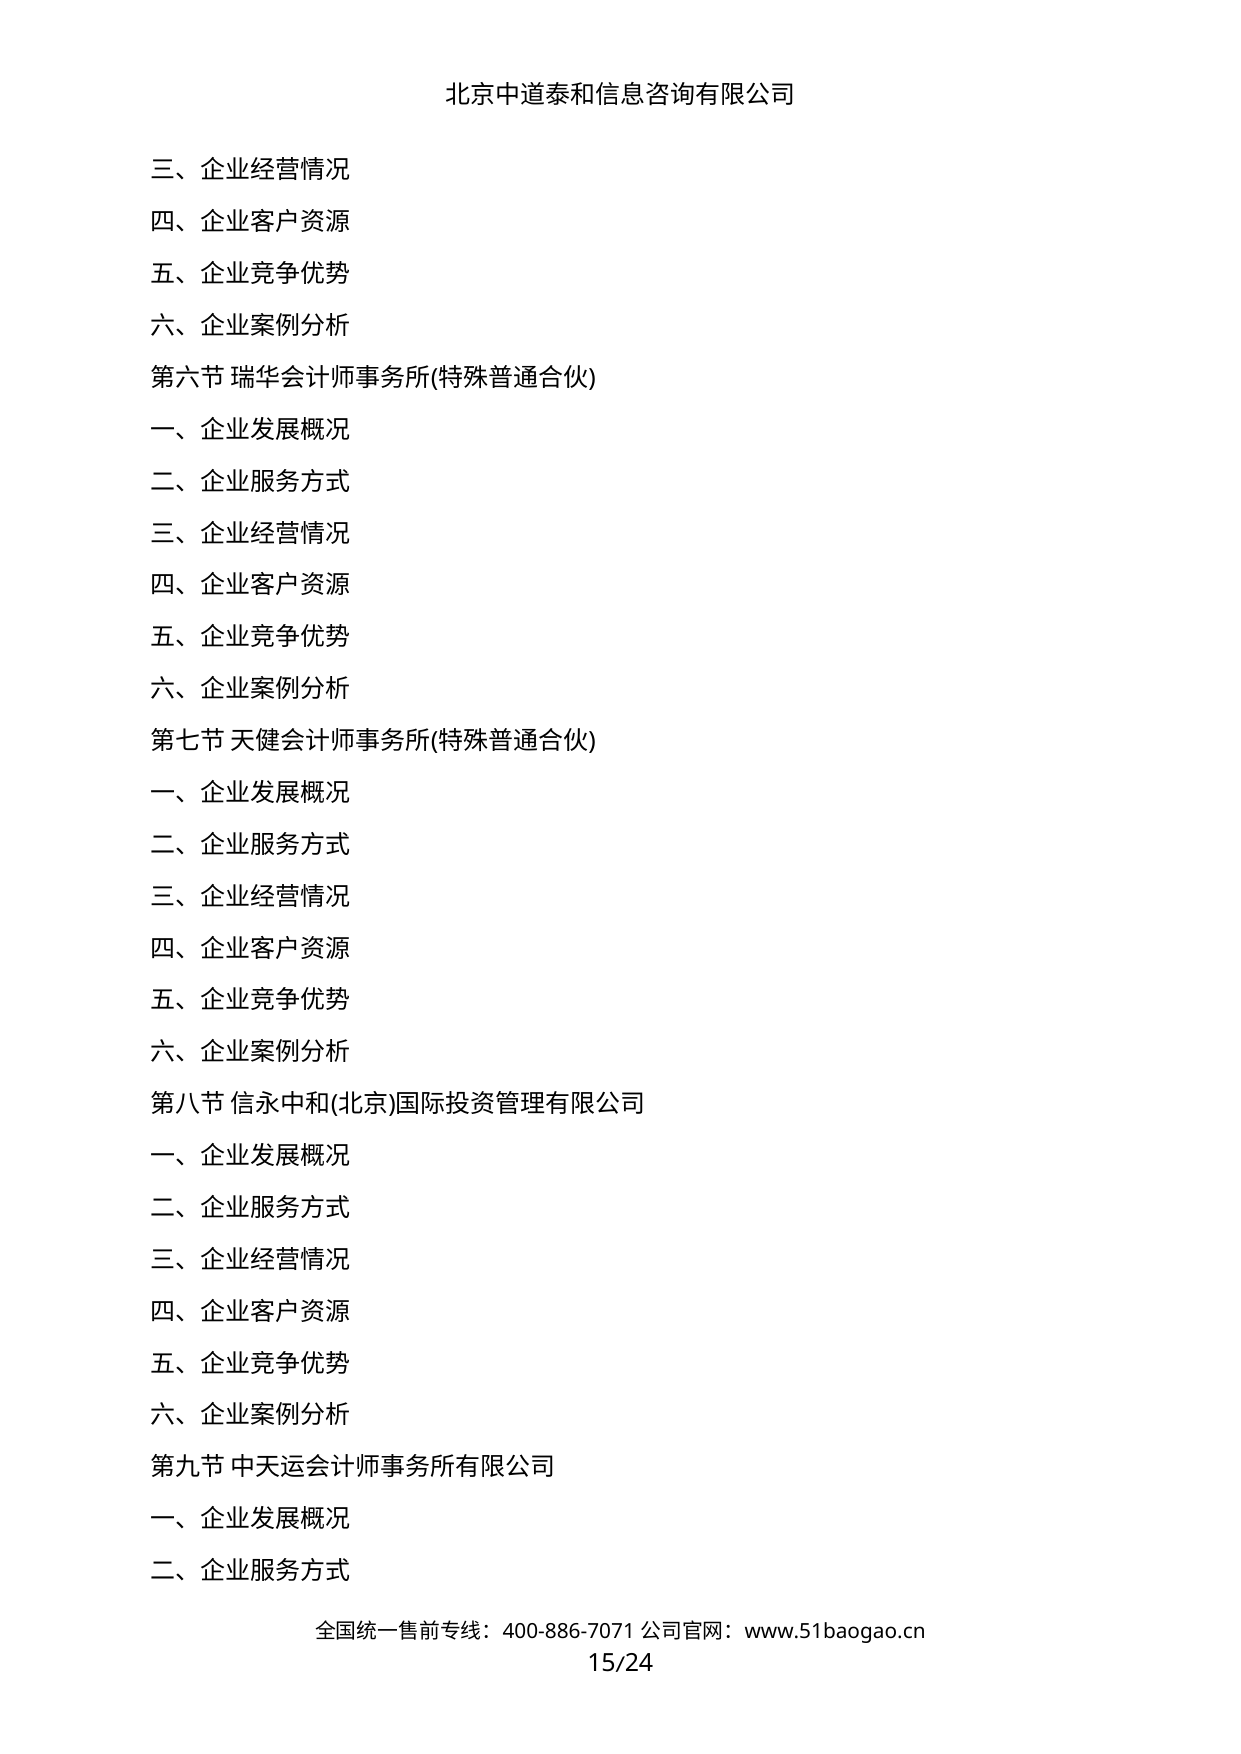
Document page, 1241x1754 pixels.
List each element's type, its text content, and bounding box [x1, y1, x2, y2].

text 第六节 瑞华会计师事务所(特殊普通合伙) [150, 357, 1090, 394]
text 六、企业案例分析 [150, 1032, 1090, 1068]
text 一、企业发展概况 [150, 409, 1090, 446]
text 二、企业服务方式 [150, 824, 1090, 861]
text 五、企业竞争优势 [150, 617, 1090, 653]
text 第八节 信永中和(北京)国际投资管理有限公司 [150, 1084, 1090, 1120]
text 第九节 中天运会计师事务所有限公司 [150, 1447, 1090, 1483]
text 三、企业经营情况 [150, 513, 1090, 549]
text 五、企业竞争优势 [150, 254, 1090, 290]
text 六、企业案例分析 [150, 669, 1090, 705]
text 五、企业竞争优势 [150, 980, 1090, 1016]
text 一、企业发展概况 [150, 1136, 1090, 1172]
text 一、企业发展概况 [150, 772, 1090, 809]
text 二、企业服务方式 [150, 461, 1090, 497]
text 六、企业案例分析 [150, 1395, 1090, 1431]
text 四、企业客户资源 [150, 928, 1090, 964]
text 三、企业经营情况 [150, 876, 1090, 912]
text 五、企业竞争优势 [150, 1343, 1090, 1379]
text 六、企业案例分析 [150, 306, 1090, 342]
text 二、企业服务方式 [150, 1551, 1090, 1587]
text 四、企业客户资源 [150, 202, 1090, 238]
text 一、企业发展概况 [150, 1499, 1090, 1535]
text 二、企业服务方式 [150, 1187, 1090, 1224]
text 三、企业经营情况 [150, 150, 1090, 186]
text 四、企业客户资源 [150, 1291, 1090, 1327]
text 三、企业经营情况 [150, 1239, 1090, 1276]
text 四、企业客户资源 [150, 565, 1090, 601]
text 第七节 天健会计师事务所(特殊普通合伙) [150, 721, 1090, 757]
